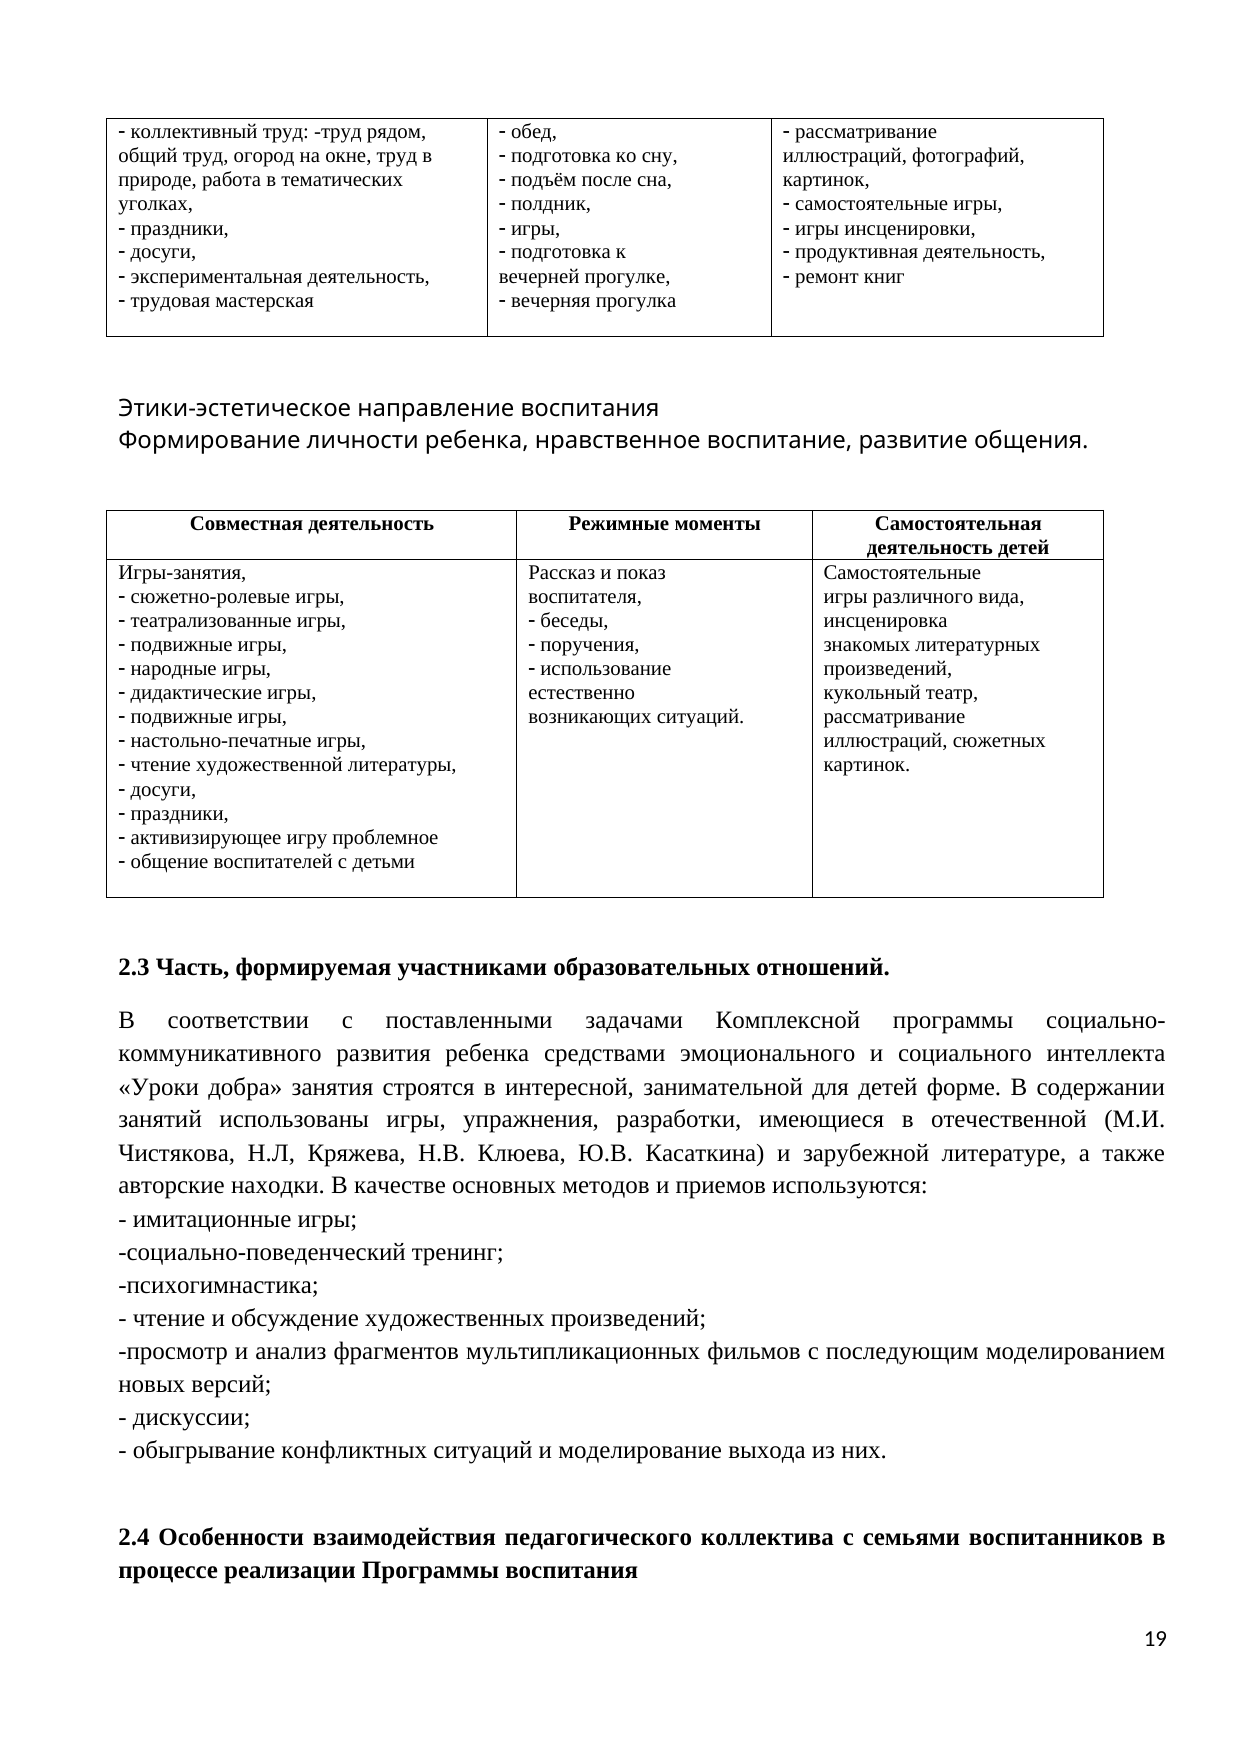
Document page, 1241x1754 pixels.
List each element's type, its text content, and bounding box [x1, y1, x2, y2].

text -психогимнастика; [118, 1270, 1167, 1298]
table_header Совместная деятельность [107, 511, 516, 559]
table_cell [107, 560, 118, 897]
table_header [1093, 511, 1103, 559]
text - обыгрывание конфликтных ситуаций и моделирование выхода из них. [118, 1435, 1167, 1463]
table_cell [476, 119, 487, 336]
text 2.4 Особенности взаимодействия педагогического коллектива с семьями воспитанников в процессе реализации Программы воспитания [118, 1522, 1167, 1583]
table_cell Рассказ и показ воспитателя, беседы, поручения, использование естественно возникающих ситуаций. [517, 560, 812, 897]
text -социально-поведенческий тренинг; [118, 1237, 1167, 1265]
text В соответствии с поставленными задачами Комплексной программы социально-коммуникативного развития ребенка средствами эмоционального и социального интеллекта «Уроки добра» занятия строятся в интересной, занимательной для детей форме. В содержании занятий использованы игры, упражнения, разработки, имеющиеся в отечественной (М.И. Чистякова, Н.Л, Кряжева, Н.В. Клюева, Ю.В. Касаткина) и зарубежной литературе, а также авторские находки. В качестве основных методов и приемов используются: [118, 1006, 1167, 1199]
text - чтение и обсуждение художественных произведений; [118, 1303, 1167, 1331]
text - имитационные игры; [118, 1204, 1167, 1232]
text 2.3 Часть, формируемая участниками образовательных отношений. [118, 952, 1167, 980]
text - дискуссии; [118, 1402, 1167, 1431]
text -просмотр и анализ фрагментов мультипликационных фильмов с последующим моделированием новых версий; [118, 1336, 1167, 1397]
text Формирование личности ребенка, нравственное воспитание, развитие общения. [118, 423, 1167, 456]
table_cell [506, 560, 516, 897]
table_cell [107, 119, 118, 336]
table_cell Самостоятельные игры различного вида, инсценировка знакомых литературных произведений, кукольный театр, рассматривание иллюстраций, сюжетных картинок. [813, 560, 1103, 897]
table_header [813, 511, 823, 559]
text Этики-эстетическое направление воспитания [118, 391, 1167, 423]
table_header Режимные моменты [517, 511, 812, 559]
